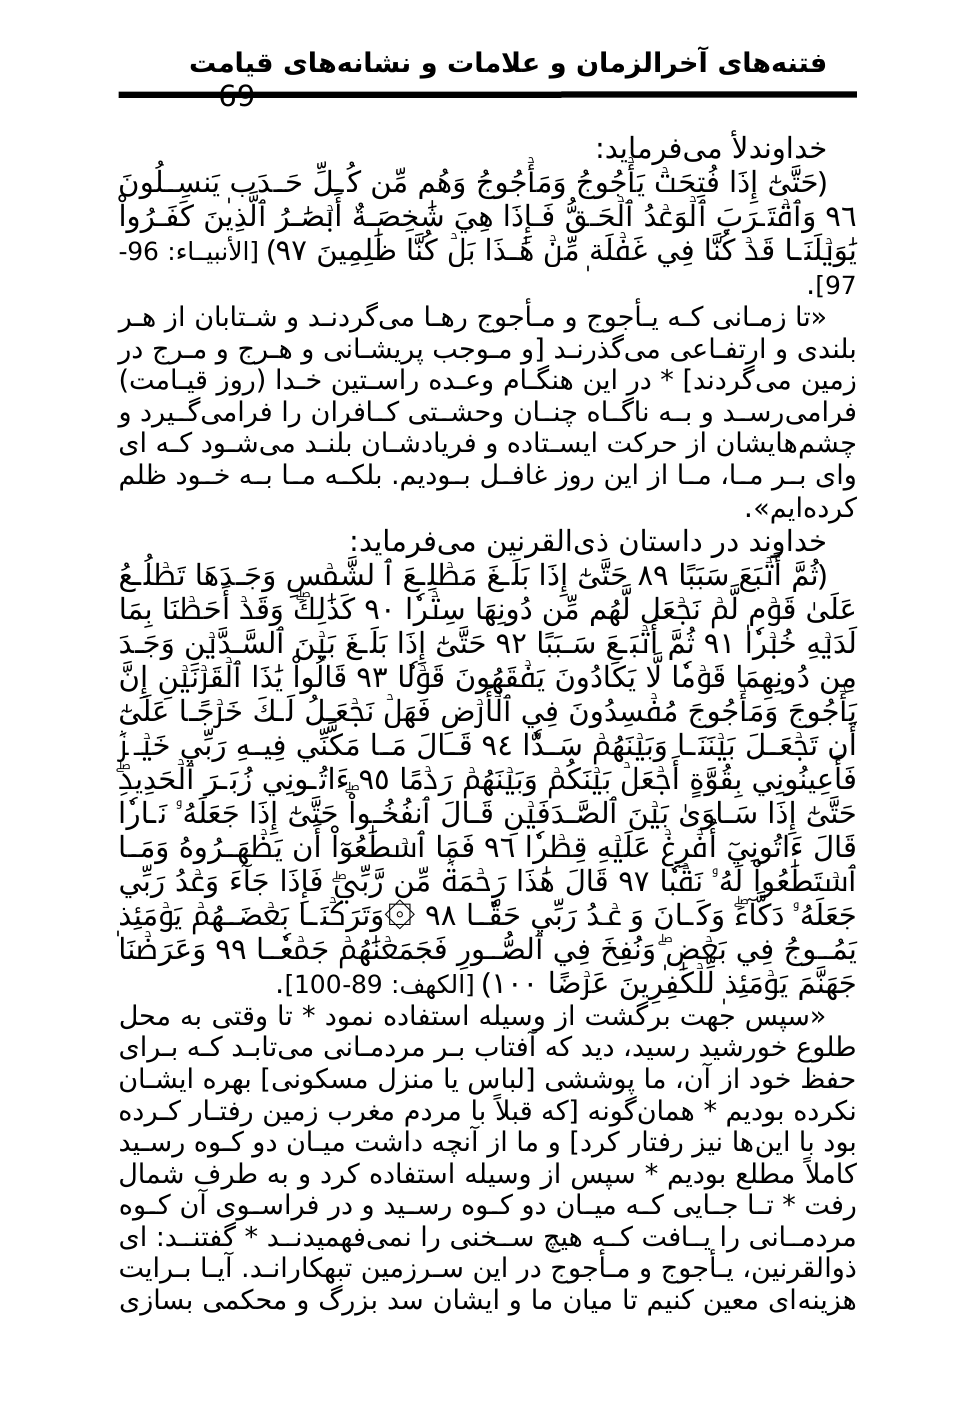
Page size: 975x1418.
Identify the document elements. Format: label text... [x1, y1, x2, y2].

text خداوندﻷ می‌فرماید: [118, 132, 857, 166]
text خداوند در داستان ذی‌القرنین می‌فرماید: [118, 525, 857, 559]
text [118, 1000, 857, 1316]
text ﴿ثُمَّ أَتۡبَعَ سَبَبًا ٨٩ حَتَّىٰٓ إِذَا بَلَغَ مَطۡلِعَ ٱلشَّمۡسِ وَجَدَهَا تَطۡلُعُ عَلَىٰ قَوۡمٖ لَّمۡ نَجۡعَل لَّهُم مِّن دُونِهَا سِتۡرٗا ٩٠ كَذَٰلِكَۖ وَقَدۡ أَحَطۡنَا بِمَا لَدَيۡهِ خُبۡرٗا ٩١ ثُمَّ أَتۡبَعَ سَبَبًا ٩٢ حَتَّىٰٓ إِذَا بَلَغَ بَيۡنَ ٱلسَّدَّيۡنِ وَجَدَ مِن دُونِهِمَا قَوۡمٗا لَّا يَكَادُونَ يَفۡقَهُونَ قَوۡلٗا ٩٣ قَالُواْ يَٰذَا ٱلۡقَرۡنَيۡنِ إِنَّ يَأۡجُوجَ وَمَأۡجُوجَ مُفۡسِدُونَ فِي ٱلۡأَرۡضِ فَهَلۡ نَجۡعَلُ لَكَ خَرۡجًا عَلَىٰٓ أَن تَجۡعَلَ بَيۡنَنَا وَبَيۡنَهُمۡ سَدّٗا ٩٤ قَالَ مَا مَكَّنِّي فِيهِ رَبِّي خَيۡرٞ فَأَعِينُونِي بِقُوَّةٍ أَجۡعَلۡ بَيۡنَكُمۡ وَبَيۡنَهُمۡ رَدۡمًا ٩٥ ءَاتُونِي زُبَرَ ٱلۡحَدِيدِۖ حَتَّىٰٓ إِذَا سَاوَىٰ بَيۡنَ ٱلصَّدَفَيۡنِ قَالَ ٱنفُخُواْۖ حَتَّىٰٓ إِذَا جَعَلَهُۥ نَارٗا قَالَ ءَاتُونِيٓ أُفۡرِغۡ عَلَيۡهِ قِطۡرٗا ٩٦ فَمَا ٱسۡطَٰعُوٓاْ أَن يَظۡهَرُوهُ وَمَا ٱسۡتَطَٰعُواْ لَهُۥ نَقۡبٗا ٩٧ قَالَ هَٰذَا رَحۡمَةٞ مِّن رَّبِّيۖ فَإِذَا جَآءَ وَعۡدُ رَبِّي جَعَلَهُۥ دَكَّآءَۖ وَكَانَ وَعۡدُ رَبِّي حَقّٗا ٩٨ ۞وَتَرَكۡنَا بَعۡضَهُمۡ يَوۡمَئِذٖ يَمُوجُ فِي بَعۡضٖۖ وَنُفِخَ فِي ٱلصُّورِ فَجَمَعۡنَٰهُمۡ جَمۡعٗا ٩٩ وَعَرَضۡنَا جَهَنَّمَ يَوۡمَئِذٖ لِّلۡكَٰفِرِينَ عَرۡضًا ١٠٠﴾ [الکهف: 89-100]. [118, 559, 857, 1000]
text «تا زمانی که یأجوج و مأجوج رها می‌گردند و شتابان از هر بلندی و ارتفاعی می‌گذرند [و موجب پریشانی و هرج و مرج در زمین می‌گردند] * در این هنگام وعده راستین خدا (روز قیامت) فرامی‌رسد و به ناگاه چنان وحشتی کافران را فرامی‌گیرد و چشم‌هایشان از حرکت ایستاده و فریادشان بلند می‌شود که ای وای بر ما، ما از این روز غافل بودیم. بلکه ما به خود ظلم کرده‌ایم». [118, 301, 857, 525]
text ﴿حَتَّىٰٓ إِذَا فُتِحَتۡ يَأۡجُوجُ وَمَأۡجُوجُ وَهُم مِّن كُلِّ حَدَبٖ يَنسِلُونَ ٩٦ وَٱقۡتَرَبَ ٱلۡوَعۡدُ ٱلۡحَقُّ فَإِذَا هِيَ شَٰخِصَةٌ أَبۡصَٰرُ ٱلَّذِينَ كَفَرُواْ يَٰوَيۡلَنَا قَدۡ كُنَّا فِي غَفۡلَةٖ مِّنۡ هَٰذَا بَلۡ كُنَّا ظَٰلِمِينَ ٩٧﴾ [الأنبیاء: 96-97]. [118, 166, 857, 301]
